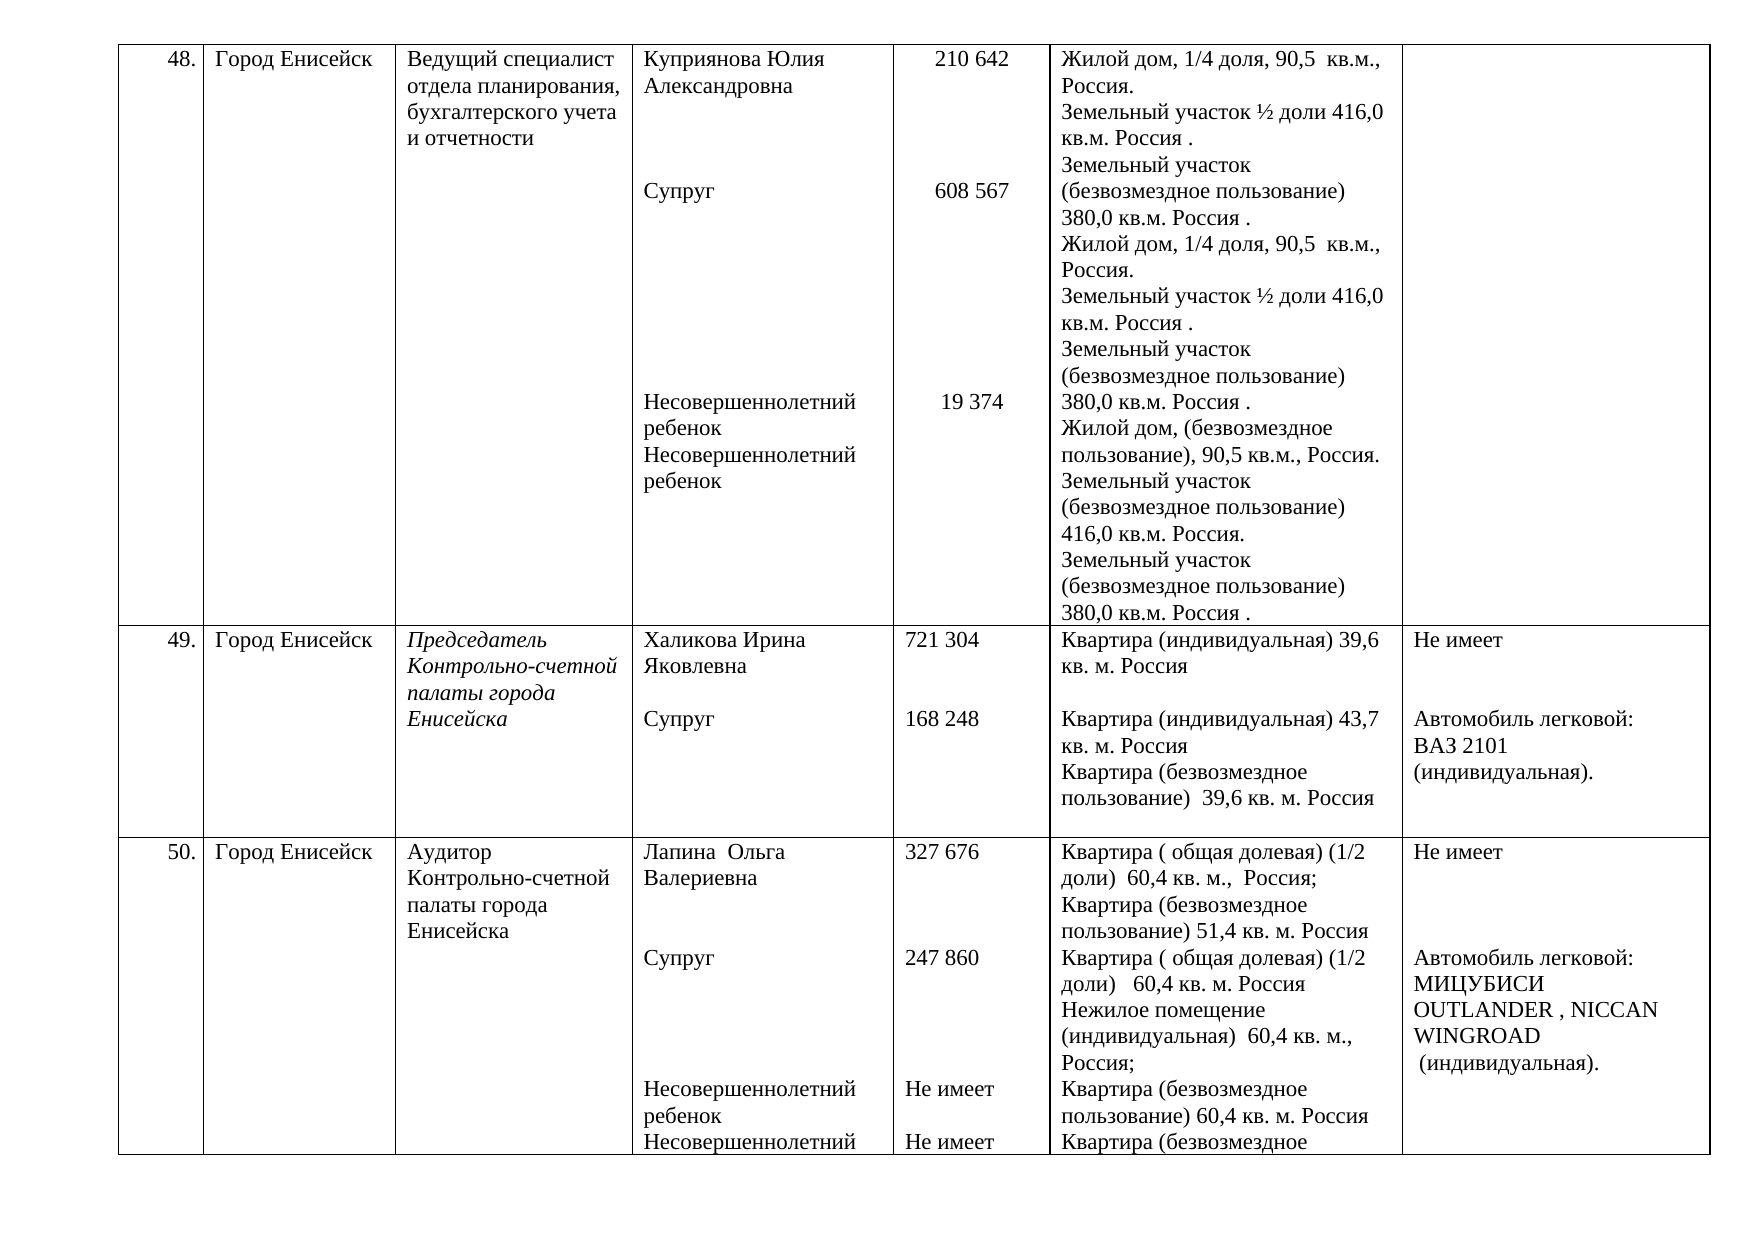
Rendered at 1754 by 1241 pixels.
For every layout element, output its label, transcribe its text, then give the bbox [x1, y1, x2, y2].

table_cell Город Енисейск [204, 838, 395, 1154]
table_cell Город Енисейск [204, 45, 395, 625]
table_cell Куприянова Юлия Александровна Супруг Несовершеннолетний ребенок Несовершеннолетний ребенок [633, 45, 893, 625]
table_cell [1403, 45, 1709, 625]
table_cell Город Енисейск [204, 626, 395, 837]
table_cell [1051, 838, 1402, 1154]
table_cell Председатель Контрольно-счетной палаты города Енисейска [396, 626, 632, 837]
table_cell [119, 626, 203, 837]
table_cell 210 642 608 567 19 374 [894, 45, 1049, 625]
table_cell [1403, 838, 1709, 1154]
table_cell [119, 838, 203, 1154]
table_cell Халикова Ирина Яковлевна Супруг [633, 626, 893, 837]
table_cell Не имеет Автомобиль легковой: ВАЗ 2101 (индивидуальная). [1403, 626, 1709, 837]
table_cell 721 304 168 248 [894, 626, 1049, 837]
table_cell [119, 45, 203, 625]
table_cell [396, 45, 632, 625]
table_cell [396, 838, 632, 1154]
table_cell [633, 838, 893, 1154]
table_cell Жилой дом, 1/4 доля, 90,5 кв.м., Россия. Земельный участок ½ доли 416,0 кв.м. Россия . Земельный участок (безвозмездное пользование) 380,0 кв.м. Россия . Жилой дом, 1/4 доля, 90,5 кв.м., Россия. Земельный участок ½ доли 416,0 кв.м. Россия . Земельный участок (безвозмездное пользование) 380,0 кв.м. Россия . Жилой дом, (безвозмездное пользование), 90,5 кв.м., Россия. Земельный участок (безвозмездное пользование) 416,0 кв.м. Россия. Земельный участок (безвозмездное пользование) 380,0 кв.м. Россия . [1051, 45, 1402, 625]
table_cell Квартира (индивидуальная) 39,6 кв. м. Россия Квартира (индивидуальная) 43,7 кв. м. Россия Квартира (безвозмездное пользование) 39,6 кв. м. Россия [1051, 626, 1402, 837]
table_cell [894, 838, 1049, 1154]
